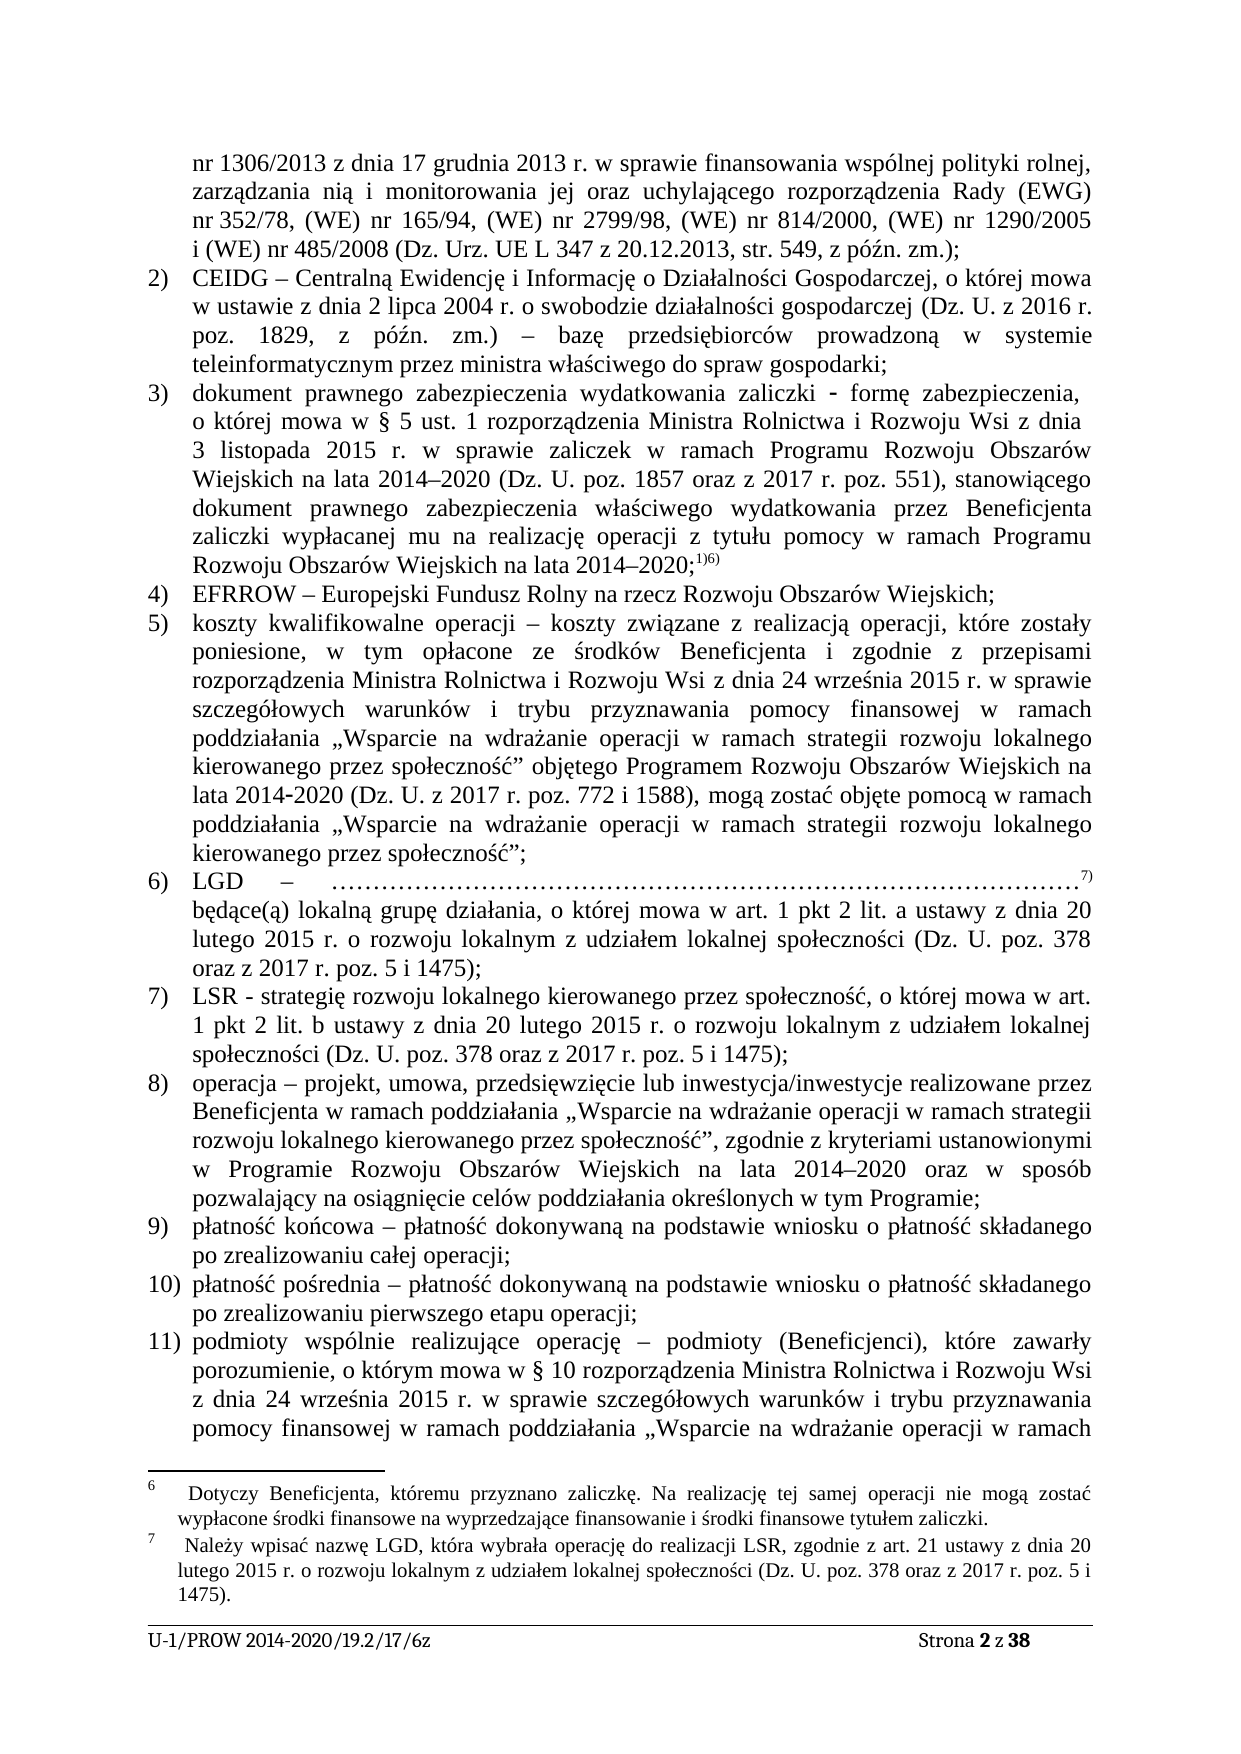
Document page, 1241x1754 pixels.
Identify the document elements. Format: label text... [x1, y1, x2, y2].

text LGD – ………………………………………………………………………………) będące(ą) lokalną grupę działania, o której mowa w art. 1 pkt 2 lit. a ustawy z dnia 20 lutego 2015 r. o rozwoju lokalnym z udziałem lokalnej społeczności (Dz. U. poz. 378 oraz z 2017 r. poz. 5 i 1475); [148, 866, 1093, 981]
text operacja – projekt, umowa, przedsięwzięcie lub inwestycja/inwestycje realizowane przez Beneficjenta w ramach poddziałania „Wsparcie na wdrażanie operacji w ramach strategii rozwoju lokalnego kierowanego przez społeczność”, zgodnie z kryteriami ustanowionymi w Programie Rozwoju Obszarów Wiejskich na lata 2014–2020 oraz w sposób pozwalający na osiągnięcie celów poddziałania określonych w tym Programie; [148, 1068, 1093, 1211]
text płatność pośrednia – płatność dokonywaną na podstawie wniosku o płatność składanego po zrealizowaniu pierwszego etapu operacji; [148, 1269, 1093, 1326]
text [148, 148, 1093, 263]
text LSR - strategię rozwoju lokalnego kierowanego przez społeczność, o której mowa w art. 1 pkt 2 lit. b ustawy z dnia 20 lutego 2015 r. o rozwoju lokalnym z udziałem lokalnej społeczności (Dz. U. poz. 378 oraz z 2017 r. poz. 5 i 1475); [148, 981, 1093, 1068]
text płatność końcowa – płatność dokonywaną na podstawie wniosku o płatność składanego po zrealizowaniu całej operacji; [148, 1211, 1093, 1269]
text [148, 1326, 1093, 1441]
text dokument prawnego zabezpieczenia wydatkowania zaliczki formę zabezpieczenia, o której mowa w § 5 ust. 1 rozporządzenia Ministra Rolnictwa i Rozwoju Wsi z dnia 3 listopada 2015 r. w sprawie zaliczek w ramach Programu Rozwoju Obszarów Wiejskich na lata 2014–2020 (Dz. U. poz. 1857 oraz z 2017 r. poz. 551), stanowiącego dokument prawnego zabezpieczenia właściwego wydatkowania przez Beneficjenta zaliczki wypłacanej mu na realizację operacji z tytułu pomocy w ramach Programu Rozwoju Obszarów Wiejskich na lata 2014–2020;1)) [148, 378, 1093, 579]
text koszty kwalifikowalne operacji – koszty związane z realizacją operacji, które zostały poniesione, w tym opłacone ze środków Beneficjenta i zgodnie z przepisami rozporządzenia Ministra Rolnictwa i Rozwoju Wsi z dnia 24 września 2015 r. w sprawie szczegółowych warunków i trybu przyznawania pomocy finansowej w ramach poddziałania „Wsparcie na wdrażanie operacji w ramach strategii rozwoju lokalnego kierowanego przez społeczność” objętego Programem Rozwoju Obszarów Wiejskich na lata 20142020 (Dz. U. z 2017 r. poz. 772 i 1588), mogą zostać objęte pomocą w ramach poddziałania „Wsparcie na wdrażanie operacji w ramach strategii rozwoju lokalnego kierowanego przez społeczność”; [148, 608, 1093, 866]
text EFRROW – Europejski Fundusz Rolny na rzecz Rozwoju Obszarów Wiejskich; [148, 579, 1093, 608]
text CEIDG – Centralną Ewidencję i Informację o Działalności Gospodarczej, o której mowa w ustawie z dnia 2 lipca 2004 r. o swobodzie działalności gospodarczej (Dz. U. z 2016 r. poz. 1829, z późn. zm.) – bazę przedsiębiorców prowadzoną w systemie teleinformatycznym przez ministra właściwego do spraw gospodarki; [148, 263, 1093, 378]
